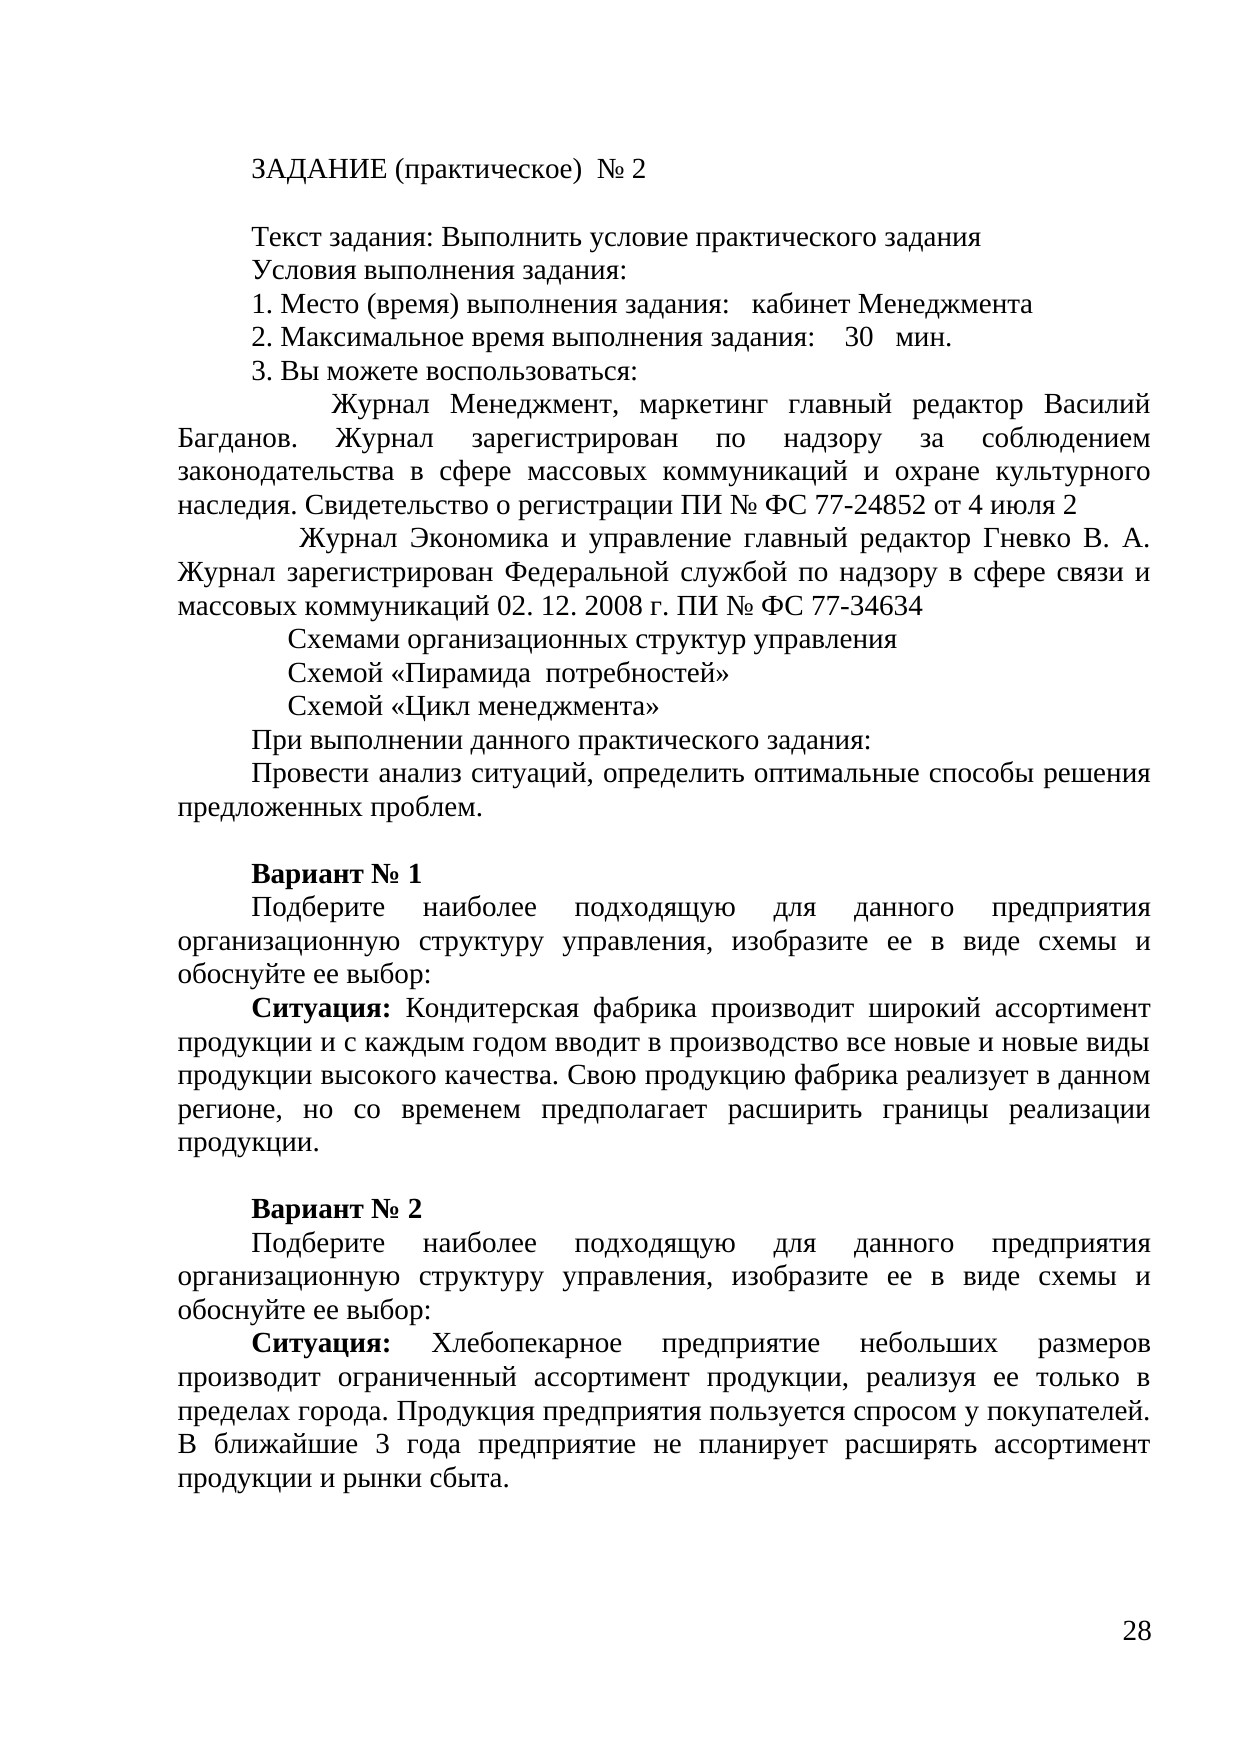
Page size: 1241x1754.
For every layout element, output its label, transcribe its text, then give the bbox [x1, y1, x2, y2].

text 3. Вы можете воспользоваться: [177, 353, 1152, 386]
text Вариант № 2 [177, 1191, 1152, 1225]
text Подберите наиболее подходящую для данного предприятия организационную структуру управления, изобразите ее в виде схемы и обоснуйте ее выбор: [177, 889, 1152, 990]
text Журнал Менеджмент, маркетинг главный редактор Василий Багданов. Журнал зарегистрирован по надзору за соблюдением законодательства в сфере массовых коммуникаций и охране культурного наследия. Свидетельство о регистрации ПИ № ФС 77-24852 от 4 июля 2 [177, 386, 1152, 521]
text Ситуация: Кондитерская фабрика производит широкий ассортимент продукции и с каждым годом вводит в производство все новые и новые виды продукции высокого качества. Свою продукцию фабрика реализует в данном регионе, но со временем предполагает расширить границы реализации продукции. [177, 990, 1152, 1158]
text Схемой «Цикл менеджмента» [177, 688, 1152, 722]
text 1. Место (время) выполнения задания: кабинет Менеджмента [177, 286, 1152, 319]
text Текст задания: Выполнить условие практического задания [177, 219, 1152, 252]
text Условия выполнения задания: [177, 252, 1152, 286]
text Провести анализ ситуаций, определить оптимальные способы решения предложенных проблем. [177, 755, 1152, 822]
text Журнал Экономика и управление главный редактор Гневко В. А. Журнал зарегистрирован Федеральной службой по надзору в сфере связи и массовых коммуникаций 02. 12. . ПИ № ФС 77-34634 [177, 521, 1152, 621]
text Ситуация: Хлебопекарное предприятие небольших размеров производит ограниченный ассортимент продукции, реализуя ее только в пределах города. Продукция предприятия пользуется спросом у покупателей. В ближайшие 3 года предприятие не планирует расширять ассортимент продукции и рынки сбыта. [177, 1326, 1152, 1493]
text Схемами организационных структур управления [177, 621, 1152, 655]
text При выполнении данного практического задания: [177, 722, 1152, 755]
text Схемой «Пирамида потребностей» [177, 655, 1152, 688]
text ЗАДАНИЕ (практическое) № 2 [177, 152, 1152, 185]
text 2. Максимальное время выполнения задания: 30 мин. [177, 319, 1152, 353]
text Подберите наиболее подходящую для данного предприятия организационную структуру управления, изобразите ее в виде схемы и обоснуйте ее выбор: [177, 1225, 1152, 1326]
text Вариант № 1 [177, 856, 1152, 889]
